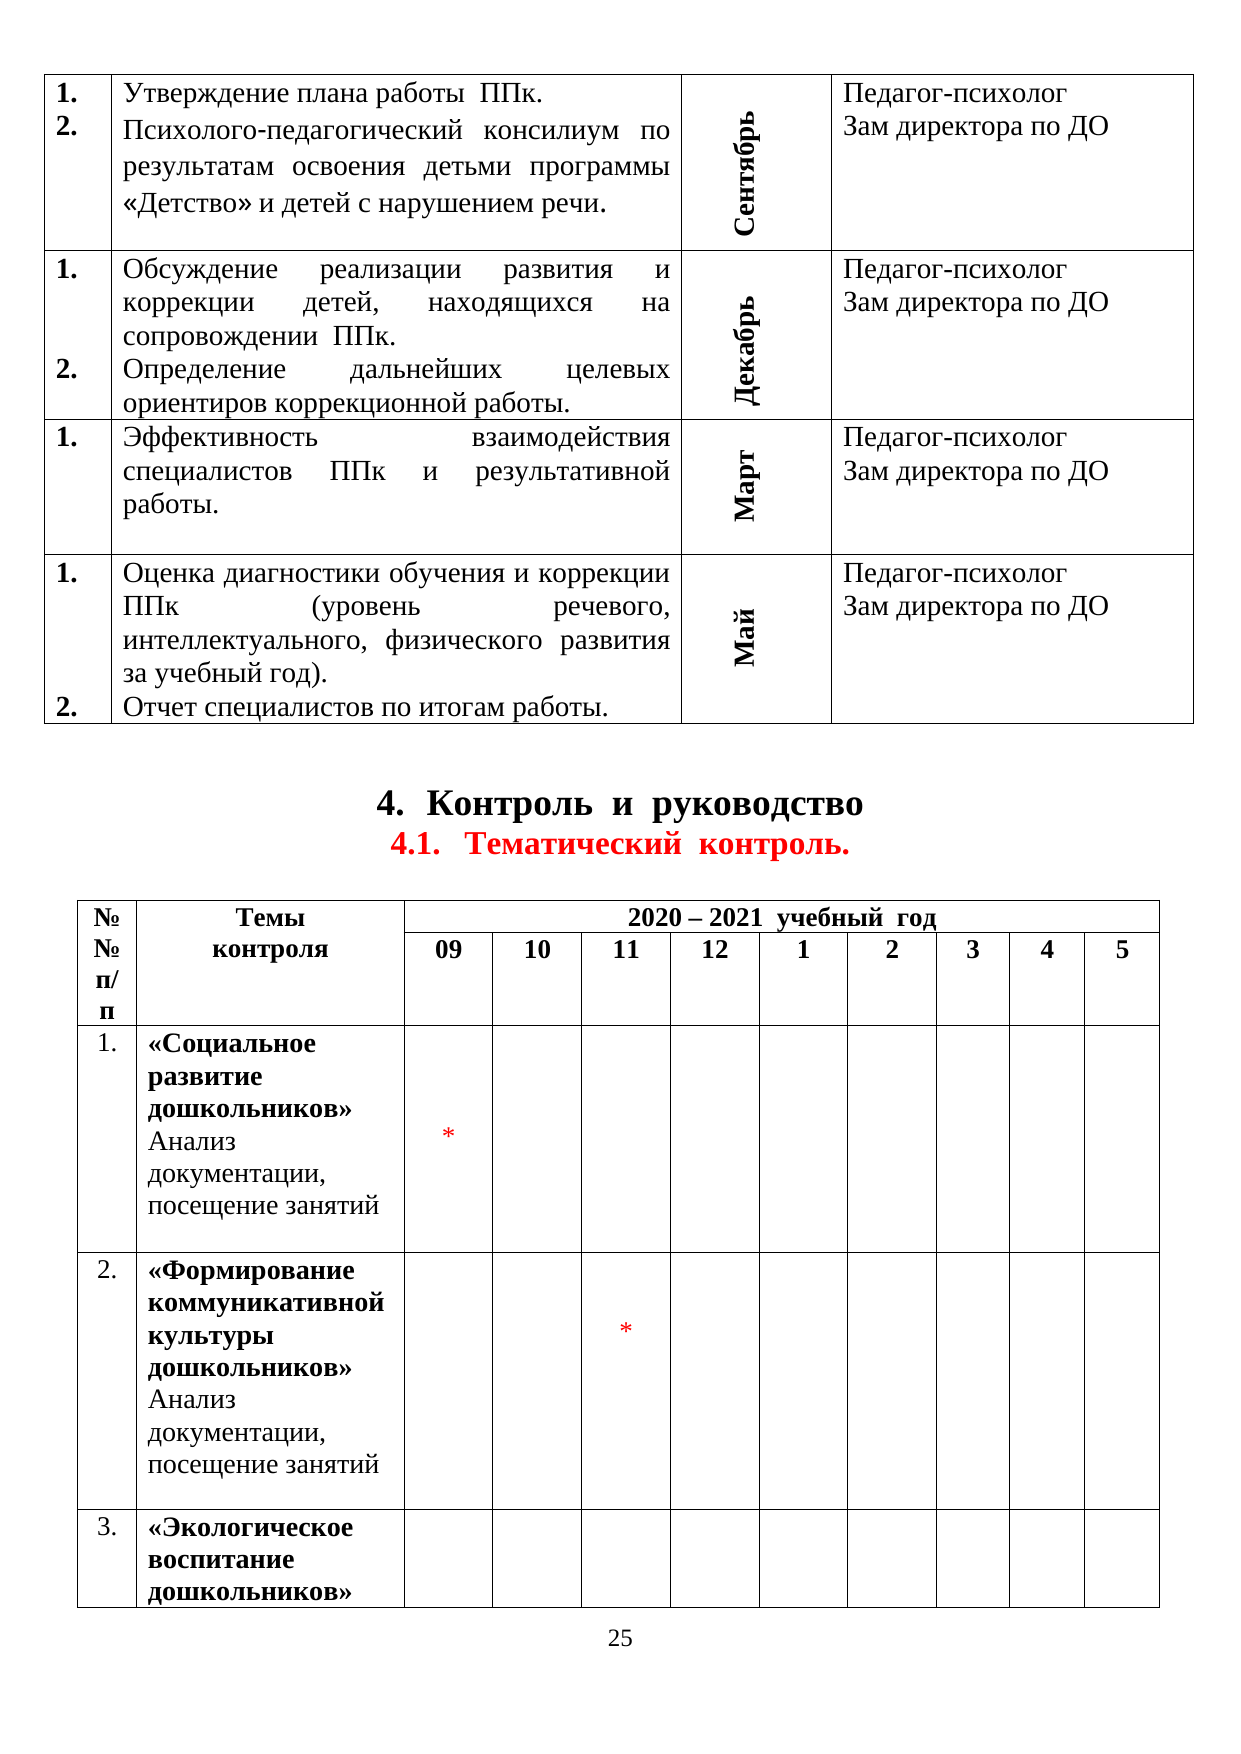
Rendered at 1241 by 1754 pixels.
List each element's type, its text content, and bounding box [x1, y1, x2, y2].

table_cell Обсуждение реализации развития и коррекции детей, находящихся на сопровождении ППк. Определение дальнейших целевых ориентиров коррекционной работы. [112, 251, 681, 418]
table_cell 1. 2. [45, 555, 111, 722]
table_cell 1. 2. [45, 75, 111, 250]
table_cell [937, 1253, 1009, 1508]
table_header Темы контроля [137, 901, 404, 1025]
table_cell «Формирование коммуникативной культуры дошкольников» Анализ документации, посещение занятий [137, 1253, 404, 1508]
table_cell 3. [78, 1510, 136, 1607]
table_cell [671, 1253, 759, 1508]
table_cell 1. 2. [45, 251, 111, 418]
table_cell 3 [937, 933, 1009, 1025]
table_cell * [582, 1253, 670, 1508]
table_cell [493, 1510, 581, 1607]
table_cell * [405, 1026, 492, 1252]
list Контроль и руководство [89, 780, 1152, 823]
table_cell Педагог-психолог Зам директора по ДО [832, 420, 1193, 554]
table_cell 5 [1085, 933, 1159, 1025]
table_cell «Социальное развитие дошкольников» Анализ документации, посещение занятий [137, 1026, 404, 1252]
table_cell Оценка диагностики обучения и коррекции ППк (уровень речевого, интеллектуального, физического развития за учебный год). Отчет специалистов по итогам работы. [112, 555, 681, 722]
table_cell [1010, 1026, 1084, 1252]
table_cell 2 [848, 933, 936, 1025]
table_cell Утверждение плана работы ППк. Психолого-педагогический консилиум по результатам освоения детьми программы «Детство» и детей с нарушением речи. [112, 75, 681, 250]
table_cell [405, 1510, 492, 1607]
table_cell [937, 1026, 1009, 1252]
table_cell Педагог-психолог Зам директора по ДО [832, 75, 1193, 250]
table_cell [1085, 1510, 1159, 1607]
table_cell [405, 1253, 492, 1508]
table_cell 1 [760, 933, 847, 1025]
table_cell [1085, 1253, 1159, 1508]
table_cell [671, 1026, 759, 1252]
table_cell 1. [78, 1026, 136, 1252]
table_cell [671, 1510, 759, 1607]
table_cell 4 [1010, 933, 1084, 1025]
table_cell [137, 1510, 404, 1607]
table_header №№ п/п [78, 901, 136, 1025]
table_cell Педагог-психолог Зам директора по ДО [832, 555, 1193, 722]
table_cell [493, 1253, 581, 1508]
table_cell [848, 1253, 936, 1508]
table_cell [760, 1510, 847, 1607]
table_cell Декабрь [682, 251, 831, 418]
table_cell Март [682, 420, 831, 554]
table_cell Май [682, 555, 831, 722]
table_cell 11 [582, 933, 670, 1025]
table_cell Сентябрь [682, 75, 831, 250]
table_cell [582, 1510, 670, 1607]
list Тематический контроль. [89, 823, 1152, 861]
table_header 2020 – 2021 учебный год [405, 901, 1159, 932]
table_cell [760, 1253, 847, 1508]
table_cell 2. [78, 1253, 136, 1508]
table_cell 12 [671, 933, 759, 1025]
table_cell [937, 1510, 1009, 1607]
table_cell [1010, 1253, 1084, 1508]
table_cell [1010, 1510, 1084, 1607]
table_cell Педагог-психолог Зам директора по ДО [832, 251, 1193, 418]
table_cell * [848, 1510, 936, 1607]
table_cell [760, 1026, 847, 1252]
table_cell [582, 1026, 670, 1252]
table_cell [848, 1026, 936, 1252]
table_cell 1. [45, 420, 111, 554]
table_cell Эффективность взаимодействия специалистов ППк и результативной работы. [112, 420, 681, 554]
table_cell [1085, 1026, 1159, 1252]
table_cell 09 [405, 933, 492, 1025]
table_cell 10 [493, 933, 581, 1025]
table_cell [493, 1026, 581, 1252]
